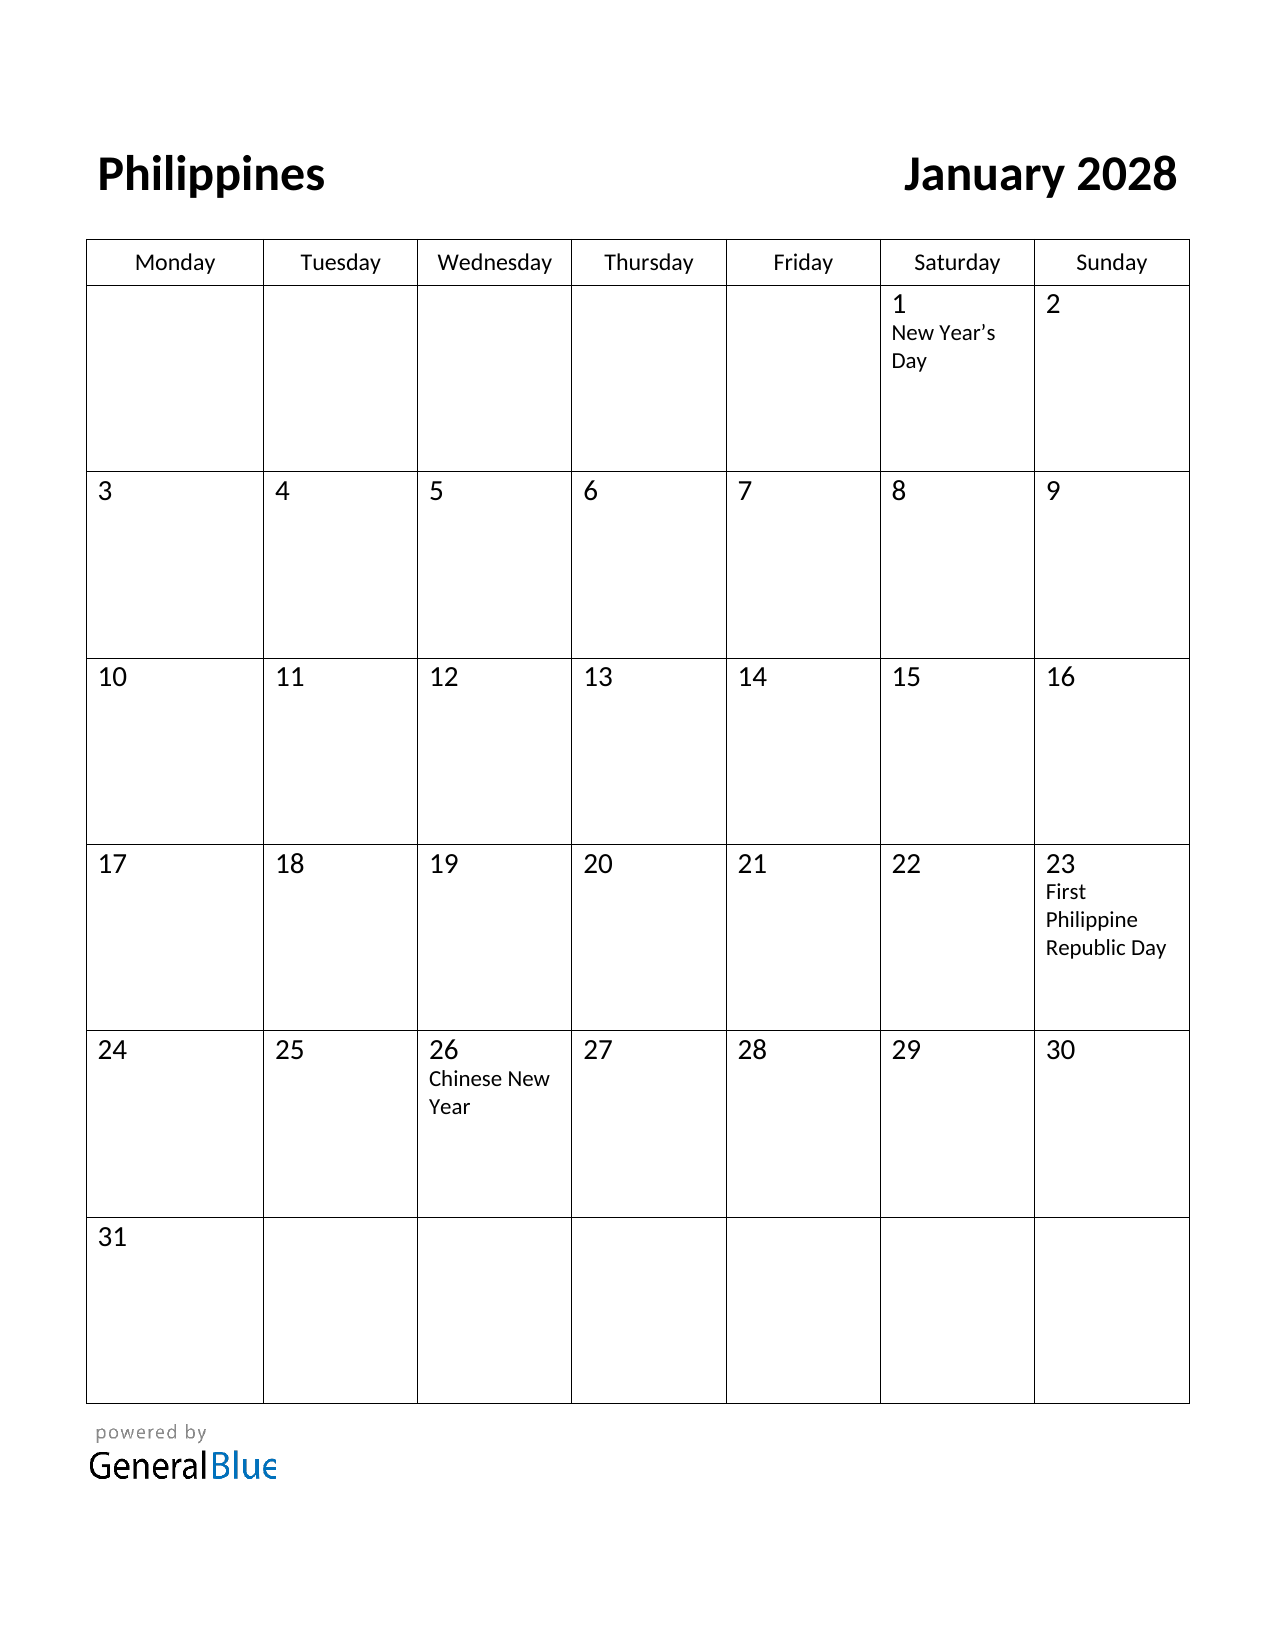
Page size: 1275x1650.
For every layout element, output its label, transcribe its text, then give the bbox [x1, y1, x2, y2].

picture [88, 1421, 276, 1484]
table_cell [1035, 1218, 1189, 1250]
table_cell [572, 1064, 726, 1217]
table_cell [87, 505, 263, 657]
table_cell [572, 691, 726, 844]
table_cell [572, 505, 726, 657]
table_header Philippines [86, 105, 572, 239]
table_cell 30 [1035, 1031, 1189, 1064]
table_cell [418, 1250, 571, 1403]
table_cell [881, 1064, 1034, 1217]
table_cell 18 [264, 845, 417, 877]
table_cell 1 [881, 286, 1034, 318]
table_cell [881, 505, 1034, 657]
table_cell [418, 878, 571, 1030]
table_cell [1035, 318, 1189, 471]
table_cell 17 [87, 845, 263, 877]
table_cell [264, 505, 417, 657]
table_cell [264, 1064, 417, 1217]
table_cell Tuesday [264, 240, 417, 284]
table_cell [572, 1250, 726, 1403]
table_cell 29 [881, 1031, 1034, 1064]
table_cell 5 [418, 472, 571, 504]
table_cell New Year’s Day [881, 318, 1034, 471]
table_cell [572, 878, 726, 1030]
table_cell [418, 286, 571, 318]
table_cell 6 [572, 472, 726, 504]
table_cell 26 [418, 1031, 571, 1064]
table_cell [418, 1218, 571, 1250]
table_cell 21 [727, 845, 880, 877]
table_cell [418, 505, 571, 657]
table_cell 19 [418, 845, 571, 877]
table_cell [418, 318, 571, 471]
table_cell [1035, 505, 1189, 657]
table_cell Wednesday [418, 240, 571, 284]
table_cell [264, 691, 417, 844]
table_cell 8 [881, 472, 1034, 504]
table_cell [727, 1064, 880, 1217]
table_cell Thursday [572, 240, 726, 284]
table_cell [87, 1064, 263, 1217]
table_cell Monday [87, 240, 263, 284]
table_cell 4 [264, 472, 417, 504]
table_cell [264, 1218, 417, 1250]
table_cell [881, 691, 1034, 844]
table_cell [1035, 691, 1189, 844]
table_cell [1035, 1064, 1189, 1217]
table_cell [727, 878, 880, 1030]
table_cell 28 [727, 1031, 880, 1064]
table_cell Friday [727, 240, 880, 284]
table_cell [86, 1404, 1189, 1502]
table_cell [727, 505, 880, 657]
table_cell [1035, 1250, 1189, 1403]
table_header January 2028 [572, 105, 1189, 239]
table_cell [264, 878, 417, 1030]
table_cell 25 [264, 1031, 417, 1064]
table_cell [727, 318, 880, 471]
table_cell [87, 878, 263, 1030]
table_cell [87, 1250, 263, 1403]
table_cell [572, 1218, 726, 1250]
table_cell [418, 691, 571, 844]
table_cell 22 [881, 845, 1034, 877]
table_cell 7 [727, 472, 880, 504]
table_cell [727, 286, 880, 318]
table_cell [881, 878, 1034, 1030]
table_cell 10 [87, 659, 263, 691]
table_cell 23 [1035, 845, 1189, 877]
table_cell 2 [1035, 286, 1189, 318]
table_cell [572, 318, 726, 471]
table_cell 12 [418, 659, 571, 691]
table_cell [264, 1250, 417, 1403]
table_cell 9 [1035, 472, 1189, 504]
table_cell 3 [87, 472, 263, 504]
table_cell [87, 286, 263, 318]
table_cell 31 [87, 1218, 263, 1250]
table_cell 14 [727, 659, 880, 691]
table_cell Sunday [1035, 240, 1189, 284]
table_cell 15 [881, 659, 1034, 691]
table_cell 16 [1035, 659, 1189, 691]
table_cell 27 [572, 1031, 726, 1064]
table_cell [264, 318, 417, 471]
table_cell [87, 318, 263, 471]
table_cell [264, 286, 417, 318]
table_cell [87, 691, 263, 844]
table_cell Saturday [881, 240, 1034, 284]
table_cell 24 [87, 1031, 263, 1064]
table_cell [881, 1250, 1034, 1403]
table_cell [881, 1218, 1034, 1250]
table_cell [727, 1250, 880, 1403]
table_cell [727, 1218, 880, 1250]
table_cell 20 [572, 845, 726, 877]
table_cell 11 [264, 659, 417, 691]
table_cell [572, 286, 726, 318]
table_cell [727, 691, 880, 844]
table_cell First Philippine Republic Day [1035, 878, 1189, 1030]
table_cell 13 [572, 659, 726, 691]
table_cell Chinese New Year [418, 1064, 571, 1217]
